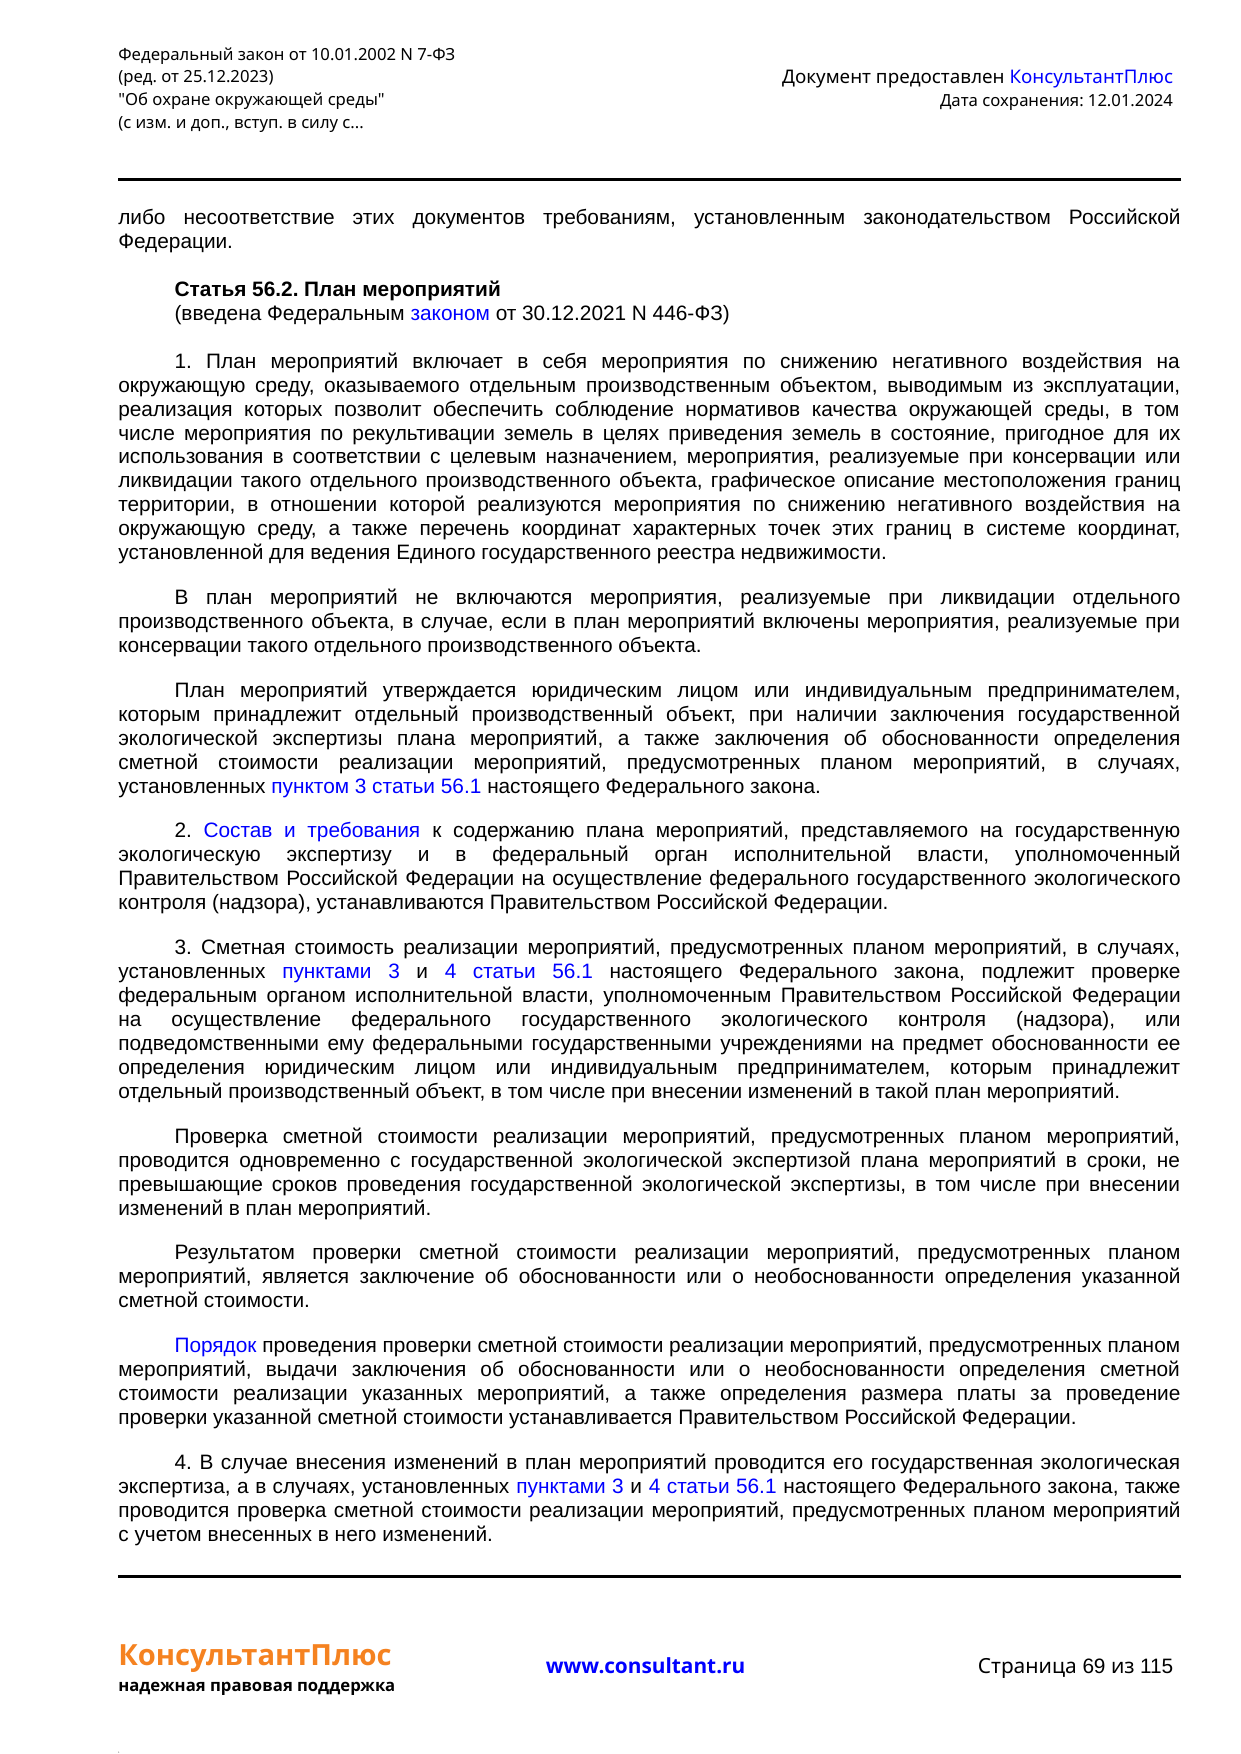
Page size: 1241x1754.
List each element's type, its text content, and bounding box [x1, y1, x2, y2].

text (введена Федеральным законом от 30.12.2021 N 446-ФЗ) [118, 301, 1181, 324]
text 3. Сметная стоимость реализации мероприятий, предусмотренных планом мероприятий, в случаях, установленных пунктами 3 и 4 статьи 56.1 настоящего Федерального закона, подлежит проверке федеральным органом исполнительной власти, уполномоченным Правительством Российской Федерации на осуществление федерального государственного экологического контроля (надзора), или подведомственными ему федеральными государственными учреждениями на предмет обоснованности ее определения юридическим лицом или индивидуальным предпринимателем, которым принадлежит отдельный производственный объект, в том числе при внесении изменений в такой план мероприятий. [118, 935, 1181, 1103]
text План мероприятий утверждается юридическим лицом или индивидуальным предпринимателем, которым принадлежит отдельный производственный объект, при наличии заключения государственной экологической экспертизы плана мероприятий, а также заключения об обоснованности определения сметной стоимости реализации мероприятий, предусмотренных планом мероприятий, в случаях, установленных пунктом 3 статьи 56.1 настоящего Федерального закона. [118, 678, 1181, 797]
text 1. План мероприятий включает в себя мероприятия по снижению негативного воздействия на окружающую среду, оказываемого отдельным производственным объектом, выводимым из эксплуатации, реализация которых позволит обеспечить соблюдение нормативов качества окружающей среды, в том числе мероприятия по рекультивации земель в целях приведения земель в состояние, пригодное для их использования в соответствии с целевым назначением, мероприятия, реализуемые при консервации или ликвидации такого отдельного производственного объекта, графическое описание местоположения границ территории, в отношении которой реализуются мероприятия по снижению негативного воздействия на окружающую среду, а также перечень координат характерных точек этих границ в системе координат, установленной для ведения Единого государственного реестра недвижимости. [118, 348, 1181, 564]
text Порядок проведения проверки сметной стоимости реализации мероприятий, предусмотренных планом мероприятий, выдачи заключения об обоснованности или о необоснованности определения сметной стоимости реализации указанных мероприятий, а также определения размера платы за проведение проверки указанной сметной стоимости устанавливается Правительством Российской Федерации. [118, 1333, 1181, 1429]
text 2. Состав и требования к содержанию плана мероприятий, представляемого на государственную экологическую экспертизу и в федеральный орган исполнительной власти, уполномоченный Правительством Российской Федерации на осуществление федерального государственного экологического контроля (надзора), устанавливаются Правительством Российской Федерации. [118, 818, 1181, 914]
text Проверка сметной стоимости реализации мероприятий, предусмотренных планом мероприятий, проводится одновременно с государственной экологической экспертизой плана мероприятий в сроки, не превышающие сроков проведения государственной экологической экспертизы, в том числе при внесении изменений в план мероприятий. [118, 1123, 1181, 1219]
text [118, 205, 1181, 253]
text 4. В случае внесения изменений в план мероприятий проводится его государственная экологическая экспертиза, а в случаях, установленных пунктами 3 и 4 статьи 56.1 настоящего Федерального закона, также проводится проверка сметной стоимости реализации мероприятий, предусмотренных планом мероприятий с учетом внесенных в него изменений. [118, 1449, 1181, 1545]
title Статья 56.2. План мероприятий [118, 277, 1181, 301]
text Результатом проверки сметной стоимости реализации мероприятий, предусмотренных планом мероприятий, является заключение об обоснованности или о необоснованности определения указанной сметной стоимости. [118, 1240, 1181, 1312]
text В план мероприятий не включаются мероприятия, реализуемые при ликвидации отдельного производственного объекта, в случае, если в план мероприятий включены мероприятия, реализуемые при консервации такого отдельного производственного объекта. [118, 585, 1181, 657]
